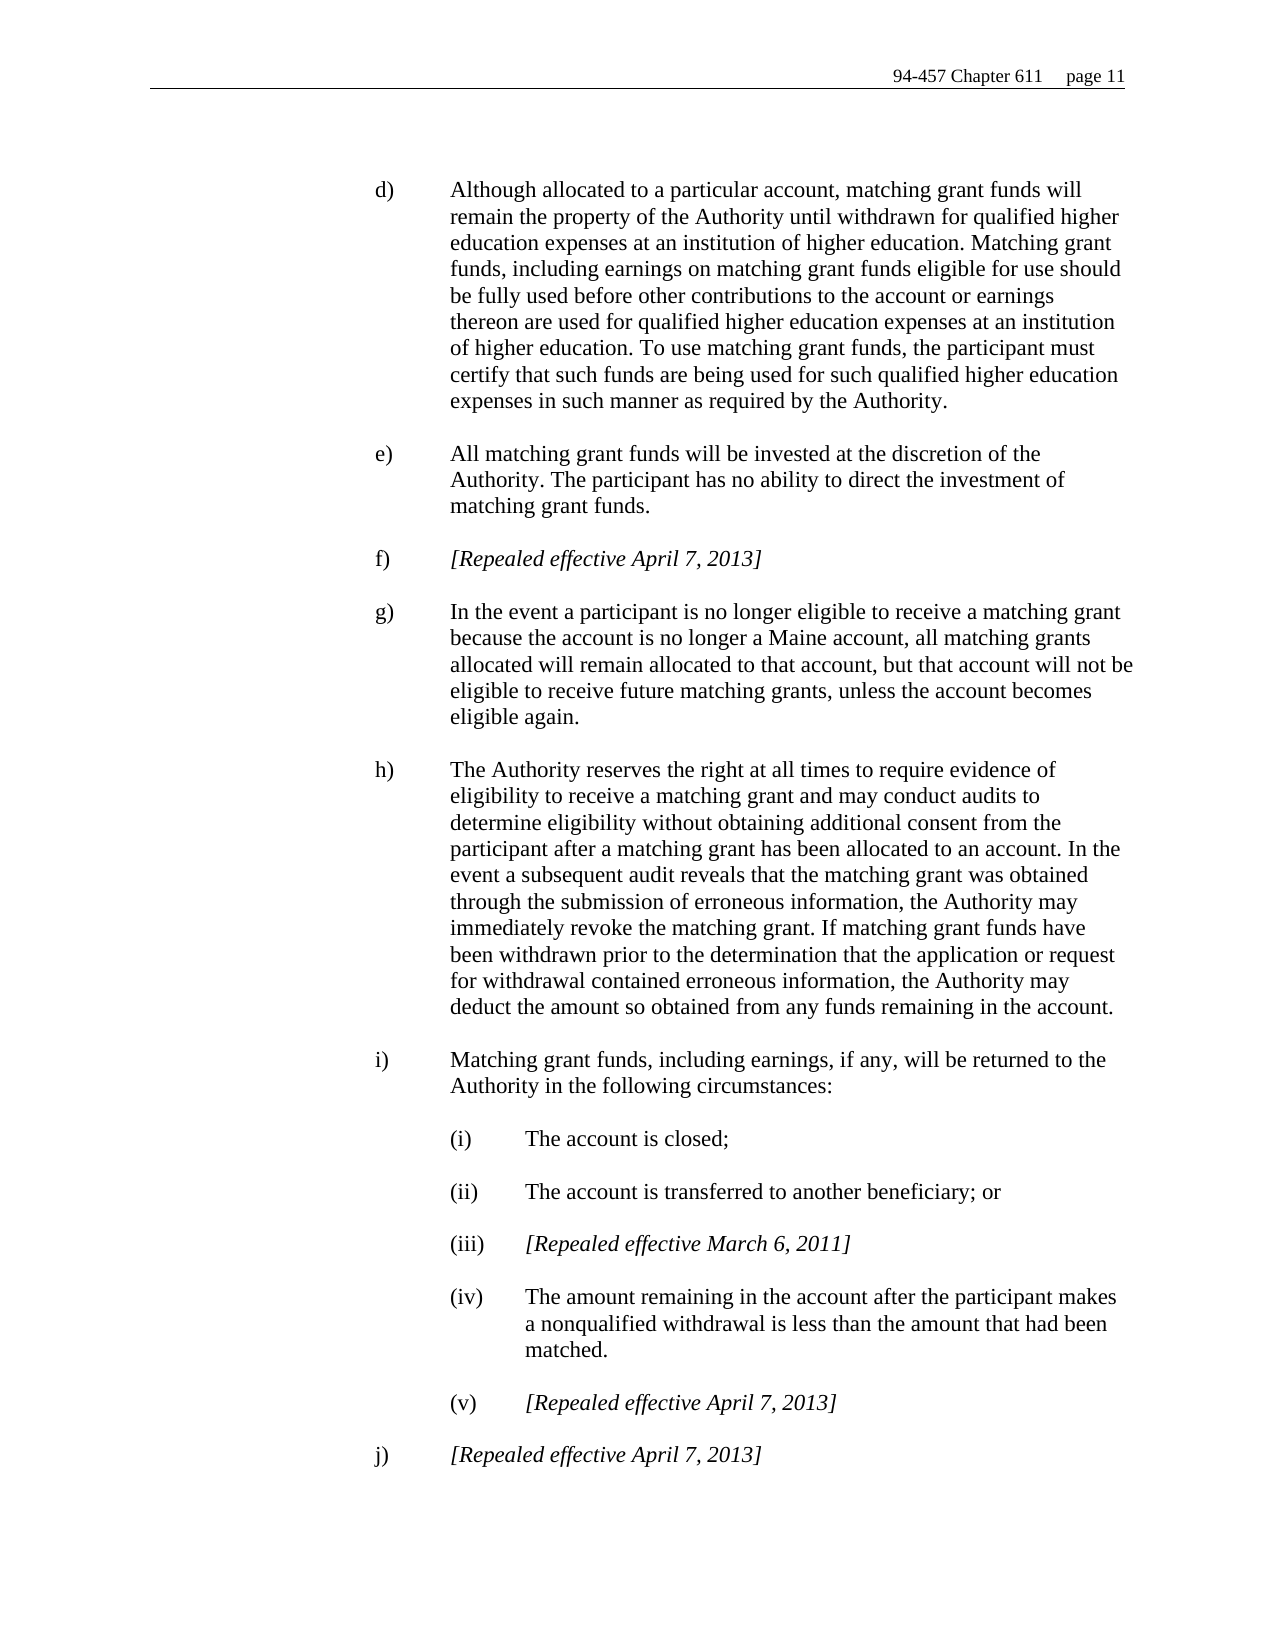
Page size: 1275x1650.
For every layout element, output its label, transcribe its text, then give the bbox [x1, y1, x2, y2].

text (iv) The amount remaining in the account after the participant makes a nonqualified withdrawal is less than the amount that had been matched. [150, 1283, 1125, 1362]
text d) Although allocated to a particular account, matching grant funds will remain the property of the Authority until withdrawn for qualified higher education expenses at an institution of higher education. Matching grant funds, including earnings on matching grant funds eligible for use should be fully used before other contributions to the account or earnings thereon are used for qualified higher education expenses at an institution of higher education. To use matching grant funds, the participant must certify that such funds are being used for such qualified higher education expenses in such manner as required by the Authority. [150, 176, 1125, 413]
text (i) The account is closed; [150, 1125, 1125, 1151]
text e) All matching grant funds will be invested at the discretion of the Authority. The participant has no ability to direct the investment of matching grant funds. [150, 440, 1125, 519]
text j) [Repealed effective April 7, 2013] [150, 1441, 1144, 1468]
text g) In the event a participant is no longer eligible to receive a matching grant because the account is no longer a Maine account, all matching grants allocated will remain allocated to that account, but that account will not be eligible to receive future matching grants, unless the account becomes eligible again. [150, 598, 1144, 730]
text (iii) [Repealed effective March 6, 2011] [150, 1231, 1125, 1257]
text i) Matching grant funds, including earnings, if any, will be returned to the Authority in the following circumstances: [150, 1046, 1125, 1099]
text (v) [Repealed effective April 7, 2013] [150, 1389, 1125, 1415]
text h) The Authority reserves the right at all times to require evidence of eligibility to receive a matching grant and may conduct audits to determine eligibility without obtaining additional consent from the participant after a matching grant has been allocated to an account. In the event a subsequent audit reveals that the matching grant was obtained through the submission of erroneous information, the Authority may immediately revoke the matching grant. If matching grant funds have been withdrawn prior to the determination that the application or request for withdrawal contained erroneous information, the Authority may deduct the amount so obtained from any funds remaining in the account. [150, 756, 1125, 1020]
text f) [Repealed effective April 7, 2013] [150, 545, 1144, 572]
text (ii) The account is transferred to another beneficiary; or [150, 1178, 1125, 1204]
